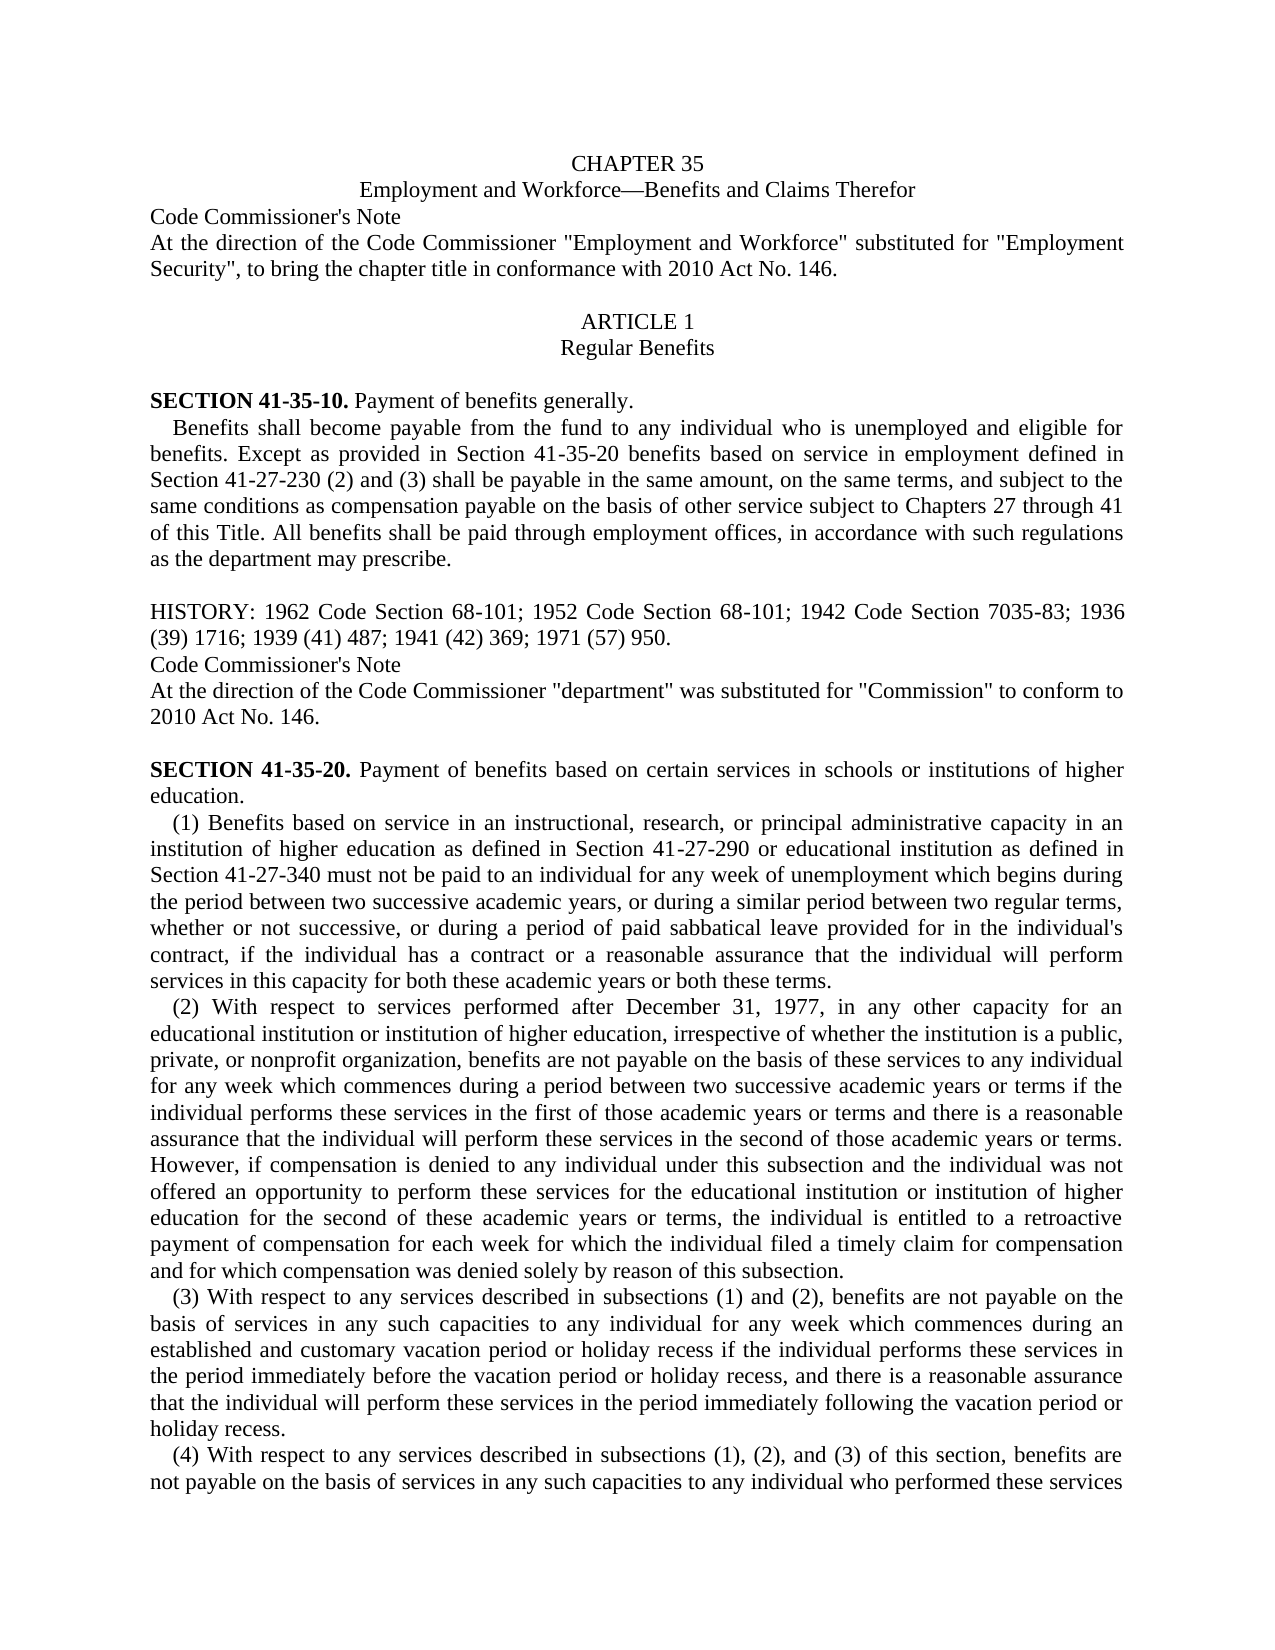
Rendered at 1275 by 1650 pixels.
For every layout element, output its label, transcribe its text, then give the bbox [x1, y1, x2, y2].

text SECTION 41-35-10. Payment of benefits generally. [150, 387, 1125, 413]
text (1) Benefits based on service in an instructional, research, or principal administrative capacity in an institution of higher education as defined in Section 41-27-290 or educational institution as defined in Section 41-27-340 must not be paid to an individual for any week of unemployment which begins during the period between two successive academic years, or during a similar period between two regular terms, whether or not successive, or during a period of paid sabbatical leave provided for in the individual's contract, if the individual has a contract or a reasonable assurance that the individual will perform services in this capacity for both these academic years or both these terms. [150, 809, 1125, 993]
text SECTION 41-35-20. Payment of benefits based on certain services in schools or institutions of higher education. [150, 756, 1125, 809]
text Benefits shall become payable from the fund to any individual who is unemployed and eligible for benefits. Except as provided in Section 41-35-20 benefits based on service in employment defined in Section 41-27-230 (2) and (3) shall be payable in the same amount, on the same terms, and subject to the same conditions as compensation payable on the basis of other service subject to Chapters 27 through 41 of this Title. All benefits shall be paid through employment offices, in accordance with such regulations as the department may prescribe. [150, 413, 1125, 572]
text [150, 1441, 1125, 1494]
text At the direction of the Code Commissioner "Employment and Workforce" substituted for "Employment Security", to bring the chapter title in conformance with 2010 Act No. 146. [150, 229, 1125, 282]
text At the direction of the Code Commissioner "department" was substituted for "Commission" to conform to 2010 Act No. 146. [150, 677, 1125, 730]
text HISTORY: 1962 Code Section 68-101; 1952 Code Section 68-101; 1942 Code Section 7035-83; 1936 (39) 1716; 1939 (41) 487; 1941 (42) 369; 1971 (57) 950. [150, 598, 1125, 651]
text Code Commissioner's Note [150, 651, 1125, 677]
text CHAPTER 35 [150, 150, 1125, 176]
text (3) With respect to any services described in subsections (1) and (2), benefits are not payable on the basis of services in any such capacities to any individual for any week which commences during an established and customary vacation period or holiday recess if the individual performs these services in the period immediately before the vacation period or holiday recess, and there is a reasonable assurance that the individual will perform these services in the period immediately following the vacation period or holiday recess. [150, 1283, 1125, 1441]
text (2) With respect to services performed after December 31, 1977, in any other capacity for an educational institution or institution of higher education, irrespective of whether the institution is a public, private, or nonprofit organization, benefits are not payable on the basis of these services to any individual for any week which commences during a period between two successive academic years or terms if the individual performs these services in the first of those academic years or terms and there is a reasonable assurance that the individual will perform these services in the second of those academic years or terms. However, if compensation is denied to any individual under this subsection and the individual was not offered an opportunity to perform these services for the educational institution or institution of higher education for the second of these academic years or terms, the individual is entitled to a retroactive payment of compensation for each week for which the individual filed a timely claim for compensation and for which compensation was denied solely by reason of this subsection. [150, 993, 1125, 1283]
text ARTICLE 1 [150, 308, 1125, 334]
text Employment and Workforce—Benefits and Claims Therefor [150, 176, 1125, 203]
text Code Commissioner's Note [150, 203, 1125, 229]
text Regular Benefits [150, 334, 1125, 361]
